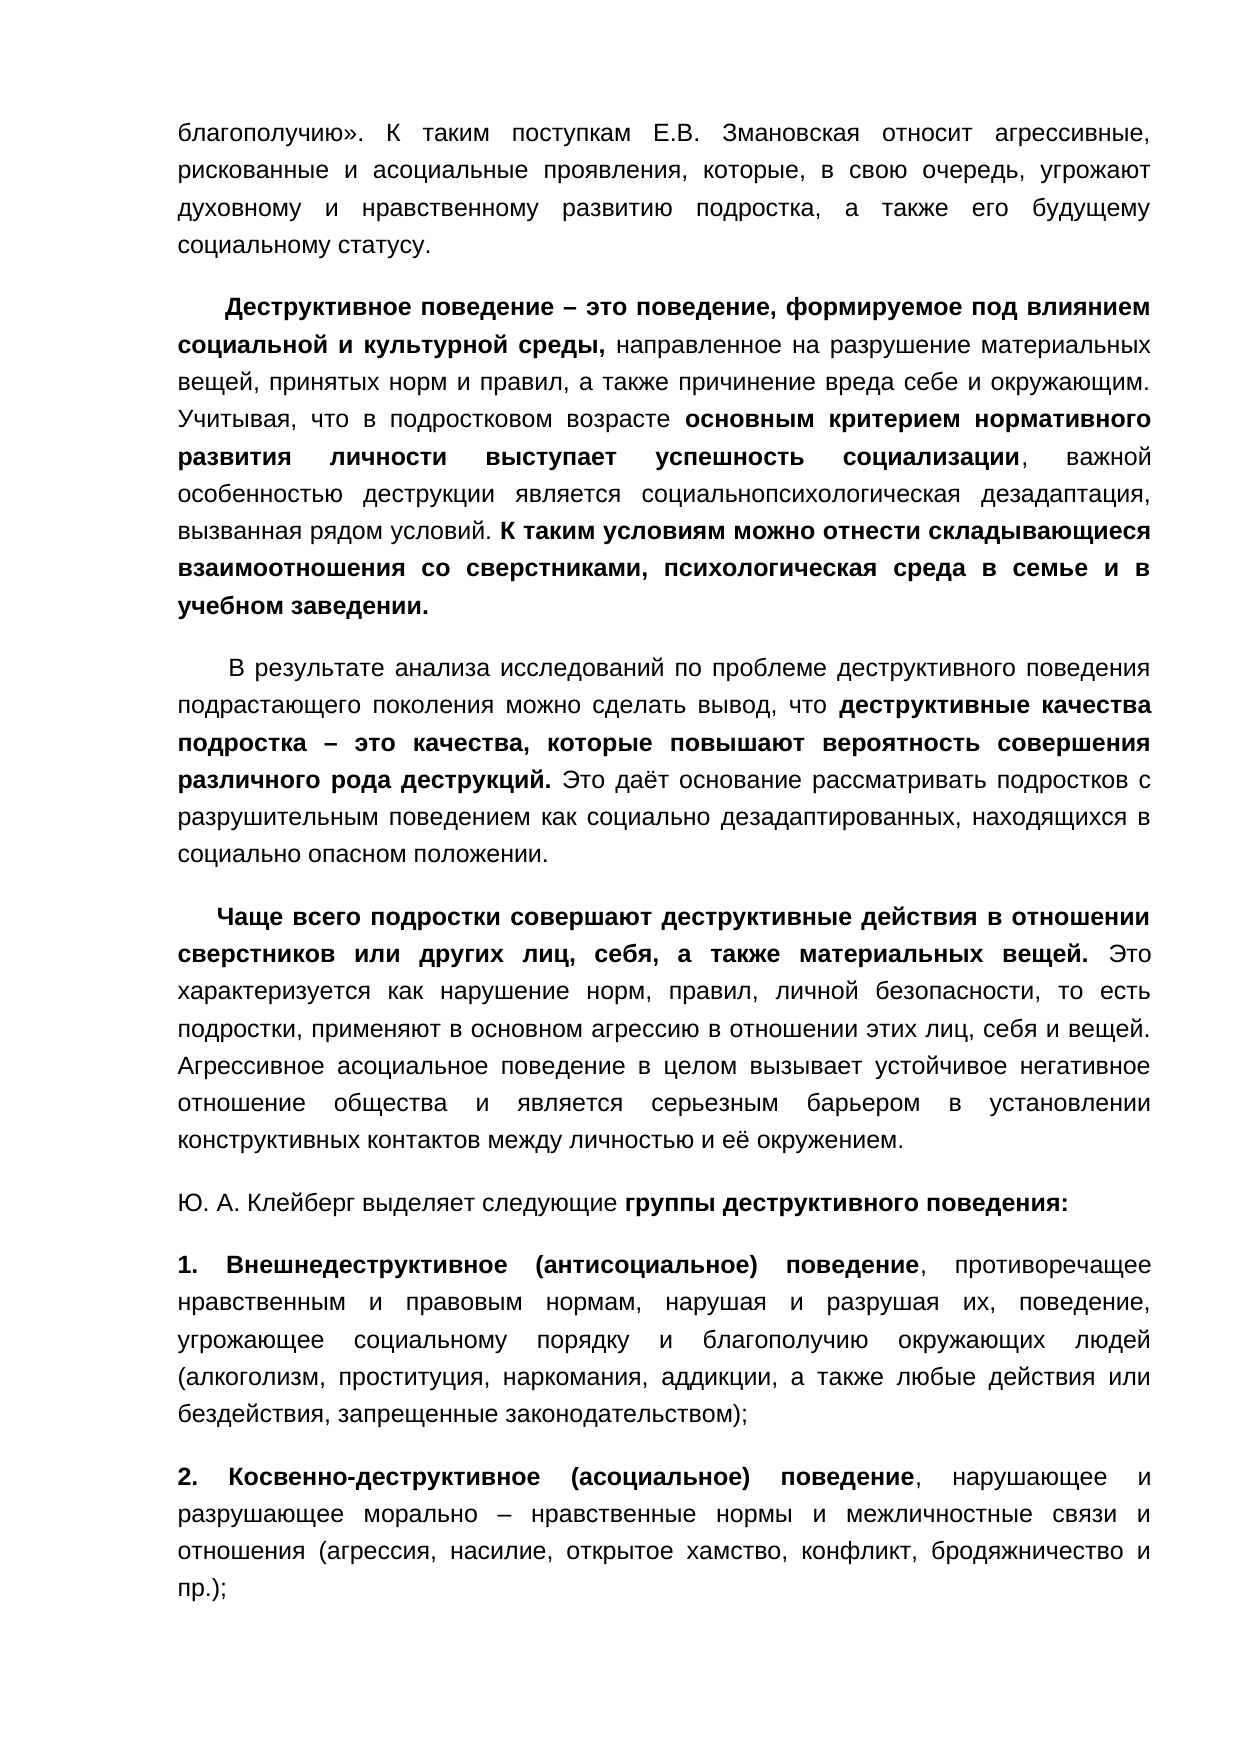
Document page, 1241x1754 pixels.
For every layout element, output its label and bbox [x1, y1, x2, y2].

table_header [177, 118, 1152, 1635]
